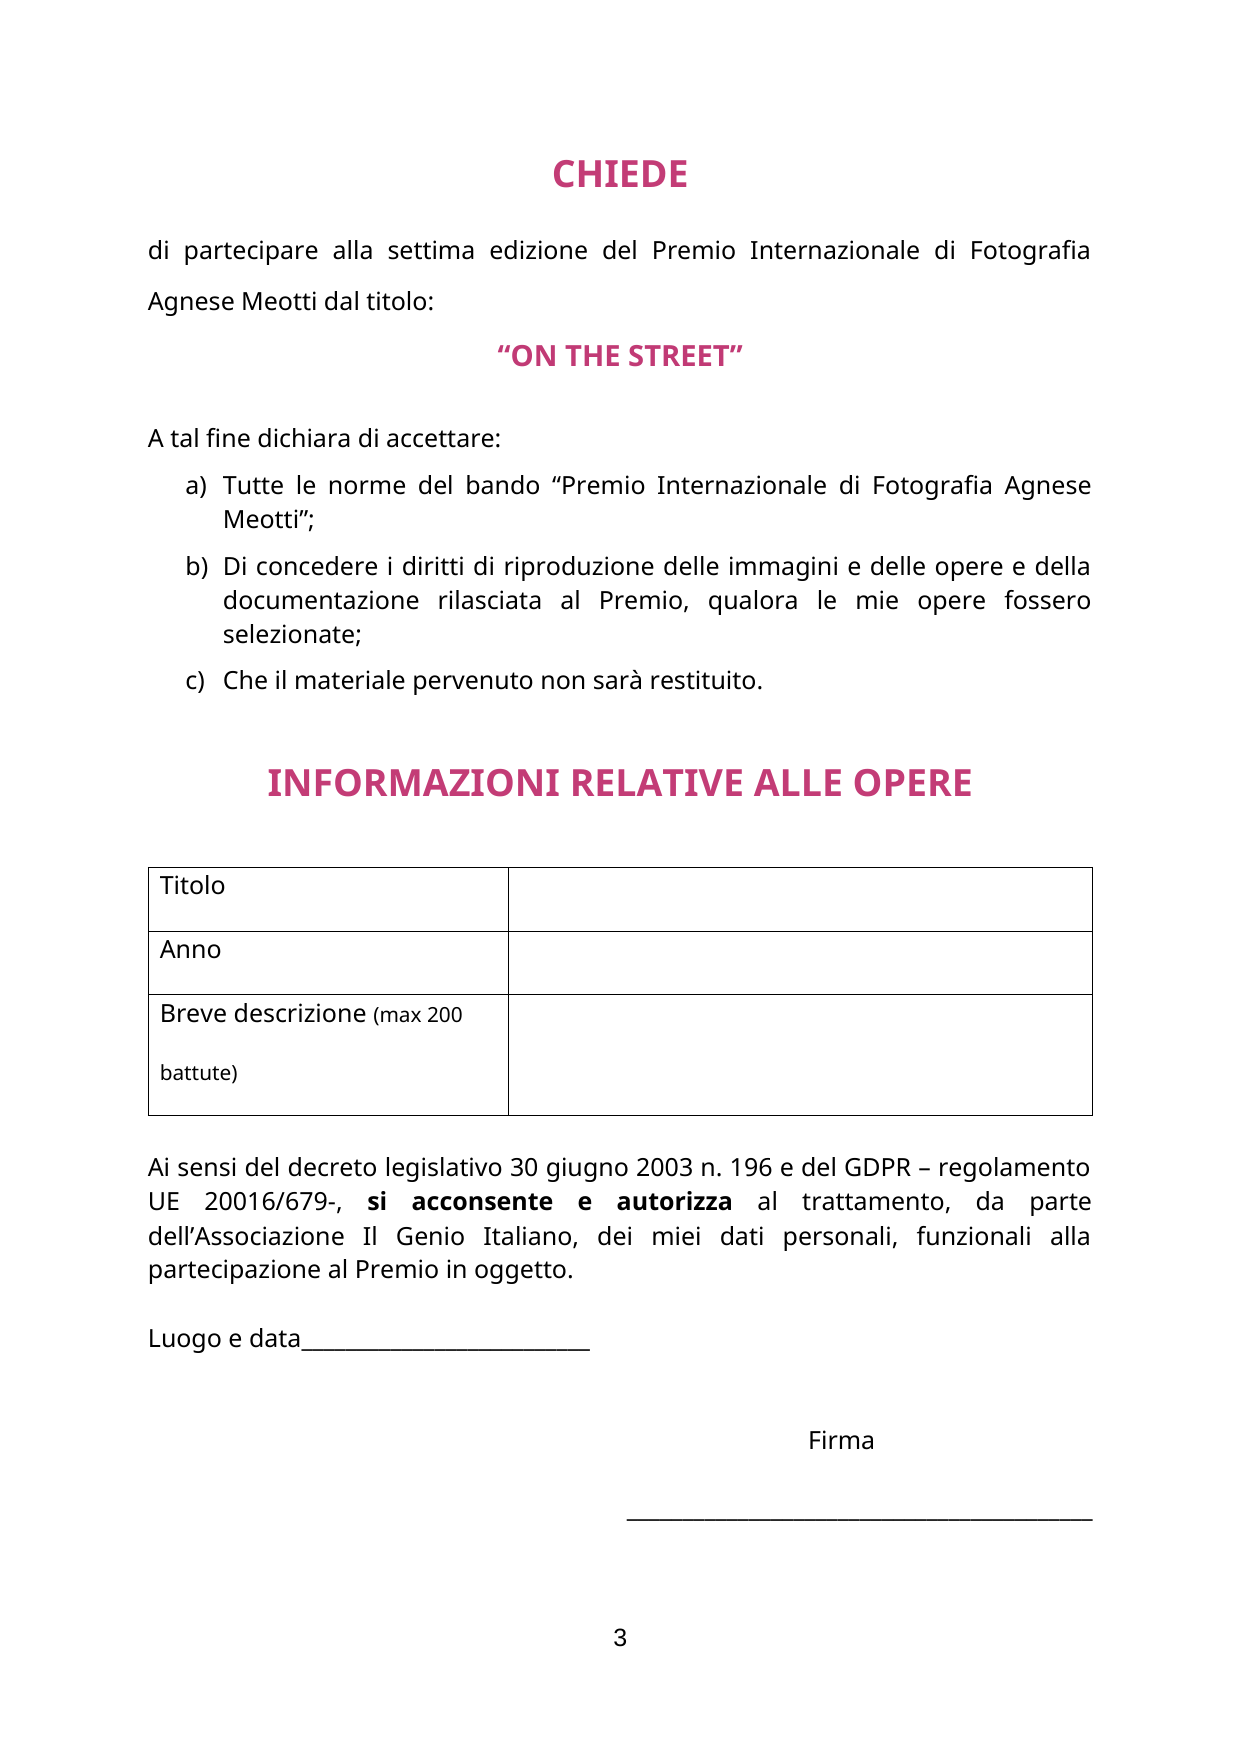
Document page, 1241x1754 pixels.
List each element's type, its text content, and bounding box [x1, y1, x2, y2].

table_header Titolo [149, 868, 508, 931]
list Tutte le norme del bando “Premio Internazionale di Fotografia Agnese Meotti”; [185, 468, 1092, 536]
text A tal fine dichiara di accettare: [148, 421, 1092, 455]
subtitle di partecipare alla settima edizione del Premio Internazionale di Fotografia Agnese Meotti dal titolo: [148, 233, 1092, 318]
text __________________________________________ [148, 1491, 1092, 1525]
text Luogo e data__________________________ [148, 1320, 1092, 1354]
list Di concedere i diritti di riproduzione delle immagini e delle opere e della documentazione rilasciata al Premio, qualora le mie opere fossero selezionate; [185, 548, 1092, 651]
list Che il materiale pervenuto non sarà restituito. [185, 663, 1092, 697]
table_cell [509, 932, 1092, 994]
text Firma [516, 1422, 1092, 1457]
text CHIEDE [148, 148, 1092, 199]
table_header [509, 868, 1092, 931]
text “ON THE STREET” [256, 335, 984, 374]
subtitle INFORMAZIONI RELATIVE ALLE OPERE [148, 756, 1092, 807]
table_cell [509, 995, 1092, 1115]
table_cell Anno [149, 932, 508, 994]
subtitle Ai sensi del decreto legislativo 30 giugno 2003 n. 196 e del GDPR – regolamento UE 20016/679-, si acconsente e autorizza al trattamento, da parte dell’Associazione Il Genio Italiano, dei miei dati personali, funzionali alla partecipazione al Premio in oggetto. [148, 1150, 1092, 1286]
table_cell Breve descrizione (max 200 battute) [149, 995, 508, 1115]
